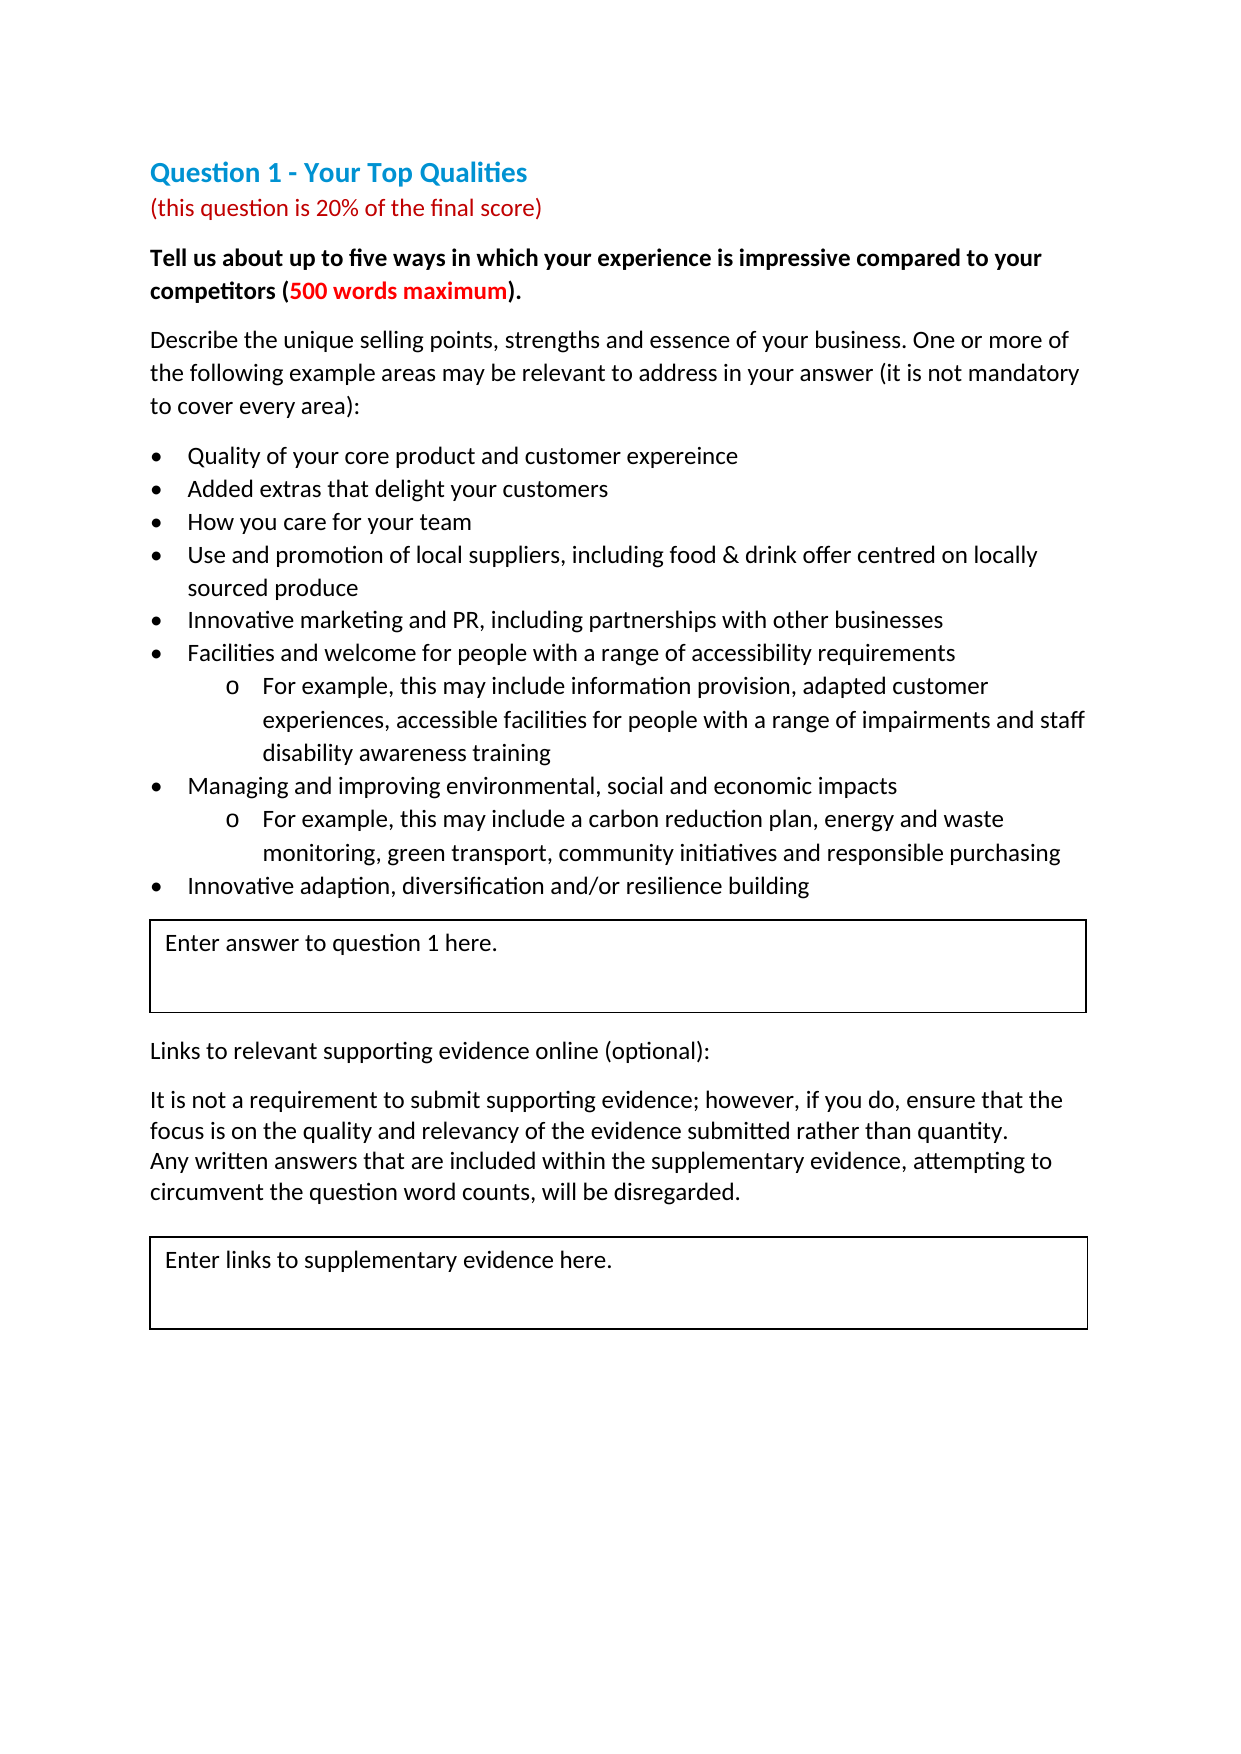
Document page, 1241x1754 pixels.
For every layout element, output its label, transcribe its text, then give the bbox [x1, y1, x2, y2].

text Describe the unique selling points, strengths and essence of your business. One or more of the following example areas may be relevant to address in your answer (it is not mandatory to cover every area): [150, 325, 1090, 421]
text Any written answers that are included within the supplementary evidence, attempting to circumvent the question word counts, will be disregarded. [150, 1145, 1090, 1206]
text Tell us about up to five ways in which your experience is impressive compared to your competitors (500 words maximum). [150, 242, 1090, 306]
list How you care for your team [150, 506, 1090, 536]
list Innovative adaption, diversification and/or resilience building [150, 871, 1090, 901]
list For example, this may include information provision, adapted customer experiences, accessible facilities for people with a range of impairments and staff disability awareness training [225, 671, 1090, 768]
text It is not a requirement to submit supporting evidence; however, if you do, ensure that the focus is on the quality and relevancy of the evidence submitted rather than quantity. [150, 1084, 1090, 1145]
list Innovative marketing and PR, including partnerships with other businesses [150, 605, 1090, 635]
list Quality of your core product and customer expereince [150, 440, 1090, 471]
list Use and promotion of local suppliers, including food & drink offer centred on locally sourced produce [150, 539, 1090, 602]
list For example, this may include a carbon reduction plan, energy and waste monitoring, green transport, community initiatives and responsible purchasing [225, 803, 1090, 868]
text Links to relevant supporting evidence online (optional): [150, 1035, 1090, 1065]
text (this question is 20% of the final score) [150, 193, 1090, 223]
list Added extras that delight your customers [150, 473, 1090, 503]
list Facilities and welcome for people with a range of accessibility requirements [150, 638, 1090, 668]
list Managing and improving environmental, social and economic impacts [150, 771, 1090, 801]
subtitle Question 1 - Your Top Qualities [150, 154, 1090, 190]
